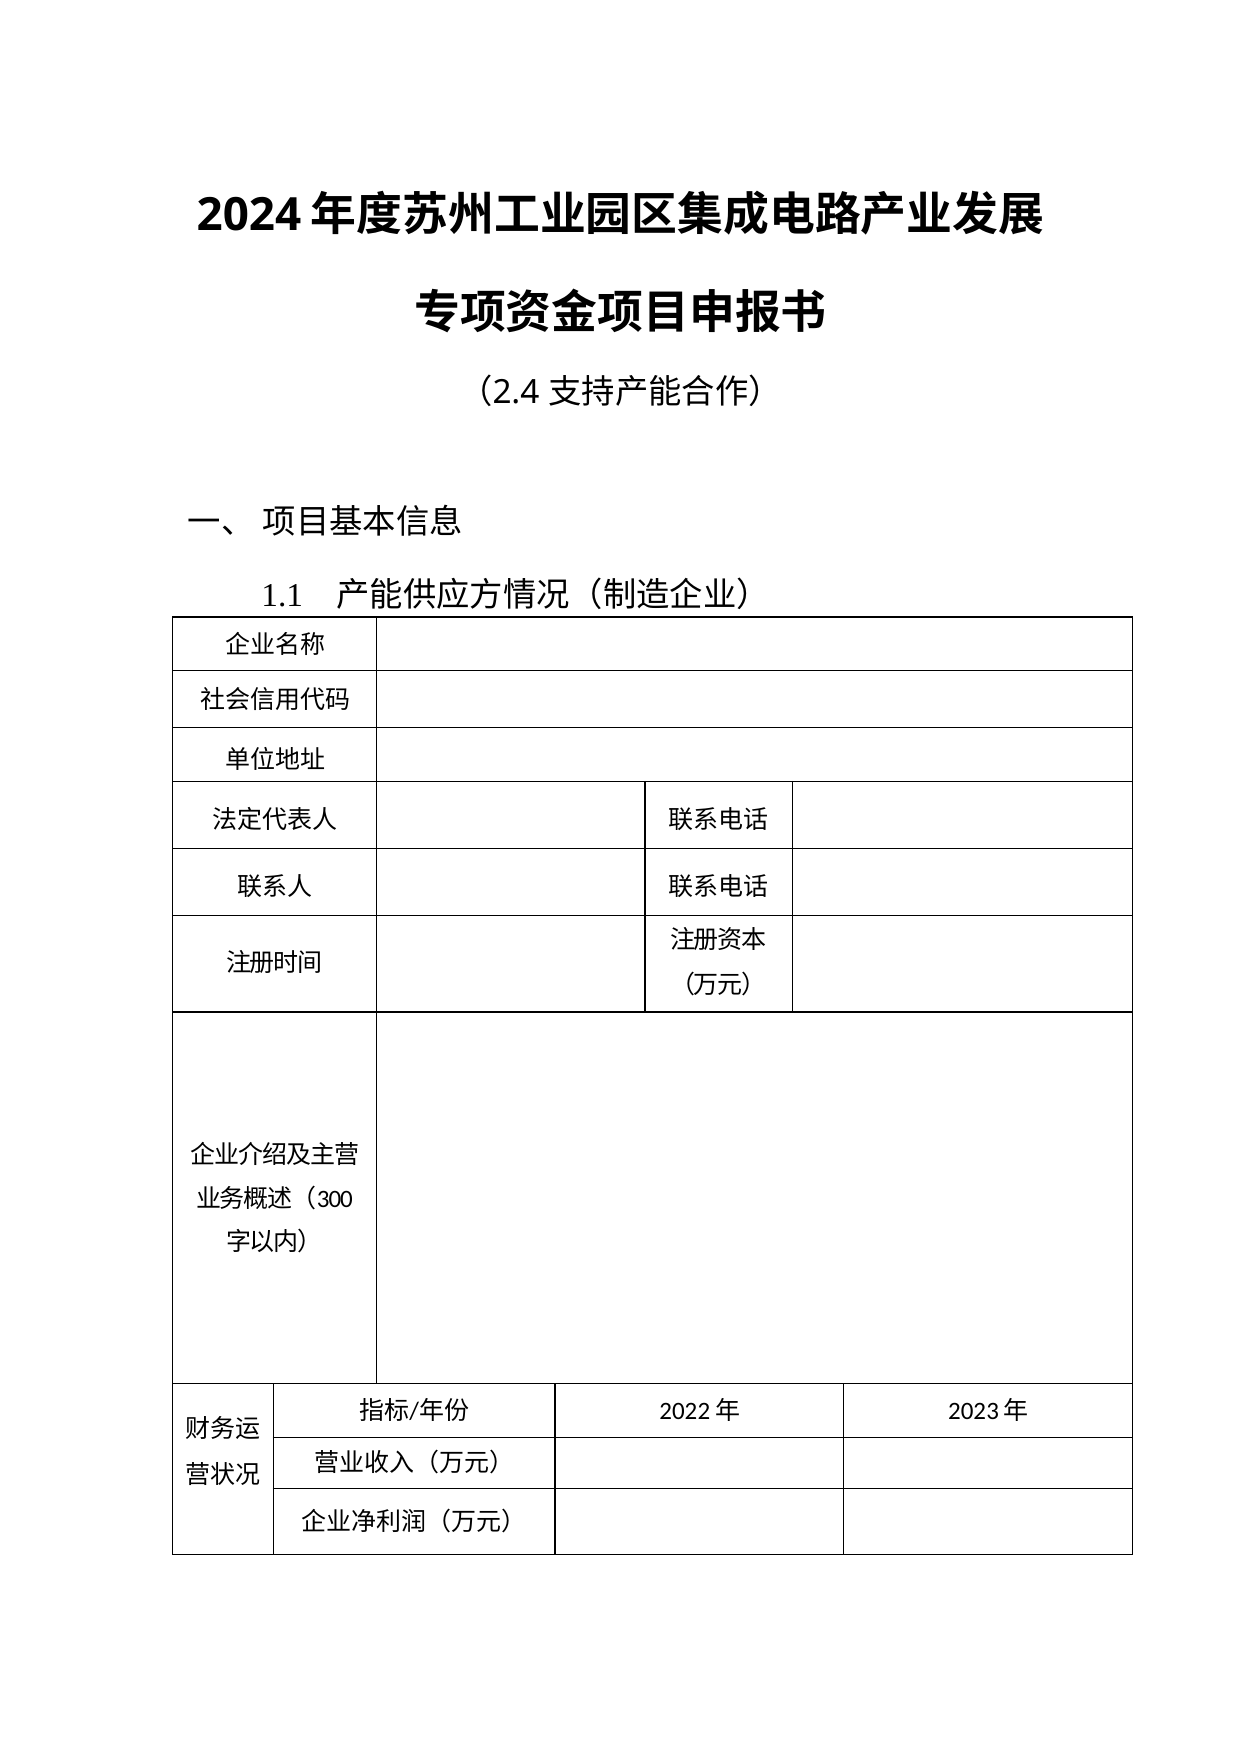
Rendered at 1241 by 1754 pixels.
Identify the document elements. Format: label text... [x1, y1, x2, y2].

table_cell [377, 728, 1132, 781]
table_cell [377, 782, 644, 848]
table_cell [844, 1438, 1132, 1488]
table_cell 单位地址 [173, 728, 376, 781]
table_cell 企业介绍及主营业务概述（300字以内） [173, 1013, 376, 1383]
text （2.4 支持产能合作） [187, 357, 1053, 422]
table_cell 2022年 [556, 1384, 843, 1437]
table_cell 2023年 [844, 1384, 1132, 1437]
table_cell [793, 782, 1132, 848]
table_cell 联系人 [173, 849, 376, 915]
table_cell [556, 1438, 843, 1488]
table_cell [377, 849, 644, 915]
table_cell 法定代表人 [173, 782, 376, 848]
table_header [377, 618, 1132, 670]
table_cell [793, 849, 1132, 915]
table_cell [377, 671, 1132, 727]
list 产能供应方情况（制造企业） [261, 568, 1053, 616]
table_cell 财务运营状况 [173, 1384, 273, 1554]
table_cell 联系电话 [646, 782, 792, 848]
table_header 企业名称 [173, 618, 376, 670]
table_cell [377, 1013, 1132, 1383]
table_cell [793, 916, 1132, 1011]
table_cell [556, 1489, 843, 1554]
table_cell 社会信用代码 [173, 671, 376, 727]
table_cell 注册时间 [173, 916, 376, 1011]
list 项目基本信息 [187, 487, 1053, 552]
table_cell [377, 916, 644, 1011]
table_cell 注册资本 （万元） [646, 916, 792, 1011]
table_cell 联系电话 [646, 849, 792, 915]
text 2024年度苏州工业园区集成电路产业发展专项资金项目申报书 [187, 162, 1053, 357]
table_cell 企业净利润（万元） [274, 1489, 554, 1554]
table_cell 营业收入（万元） [274, 1438, 554, 1488]
table_cell [844, 1489, 1132, 1554]
table_cell 指标/年份 [274, 1384, 554, 1437]
